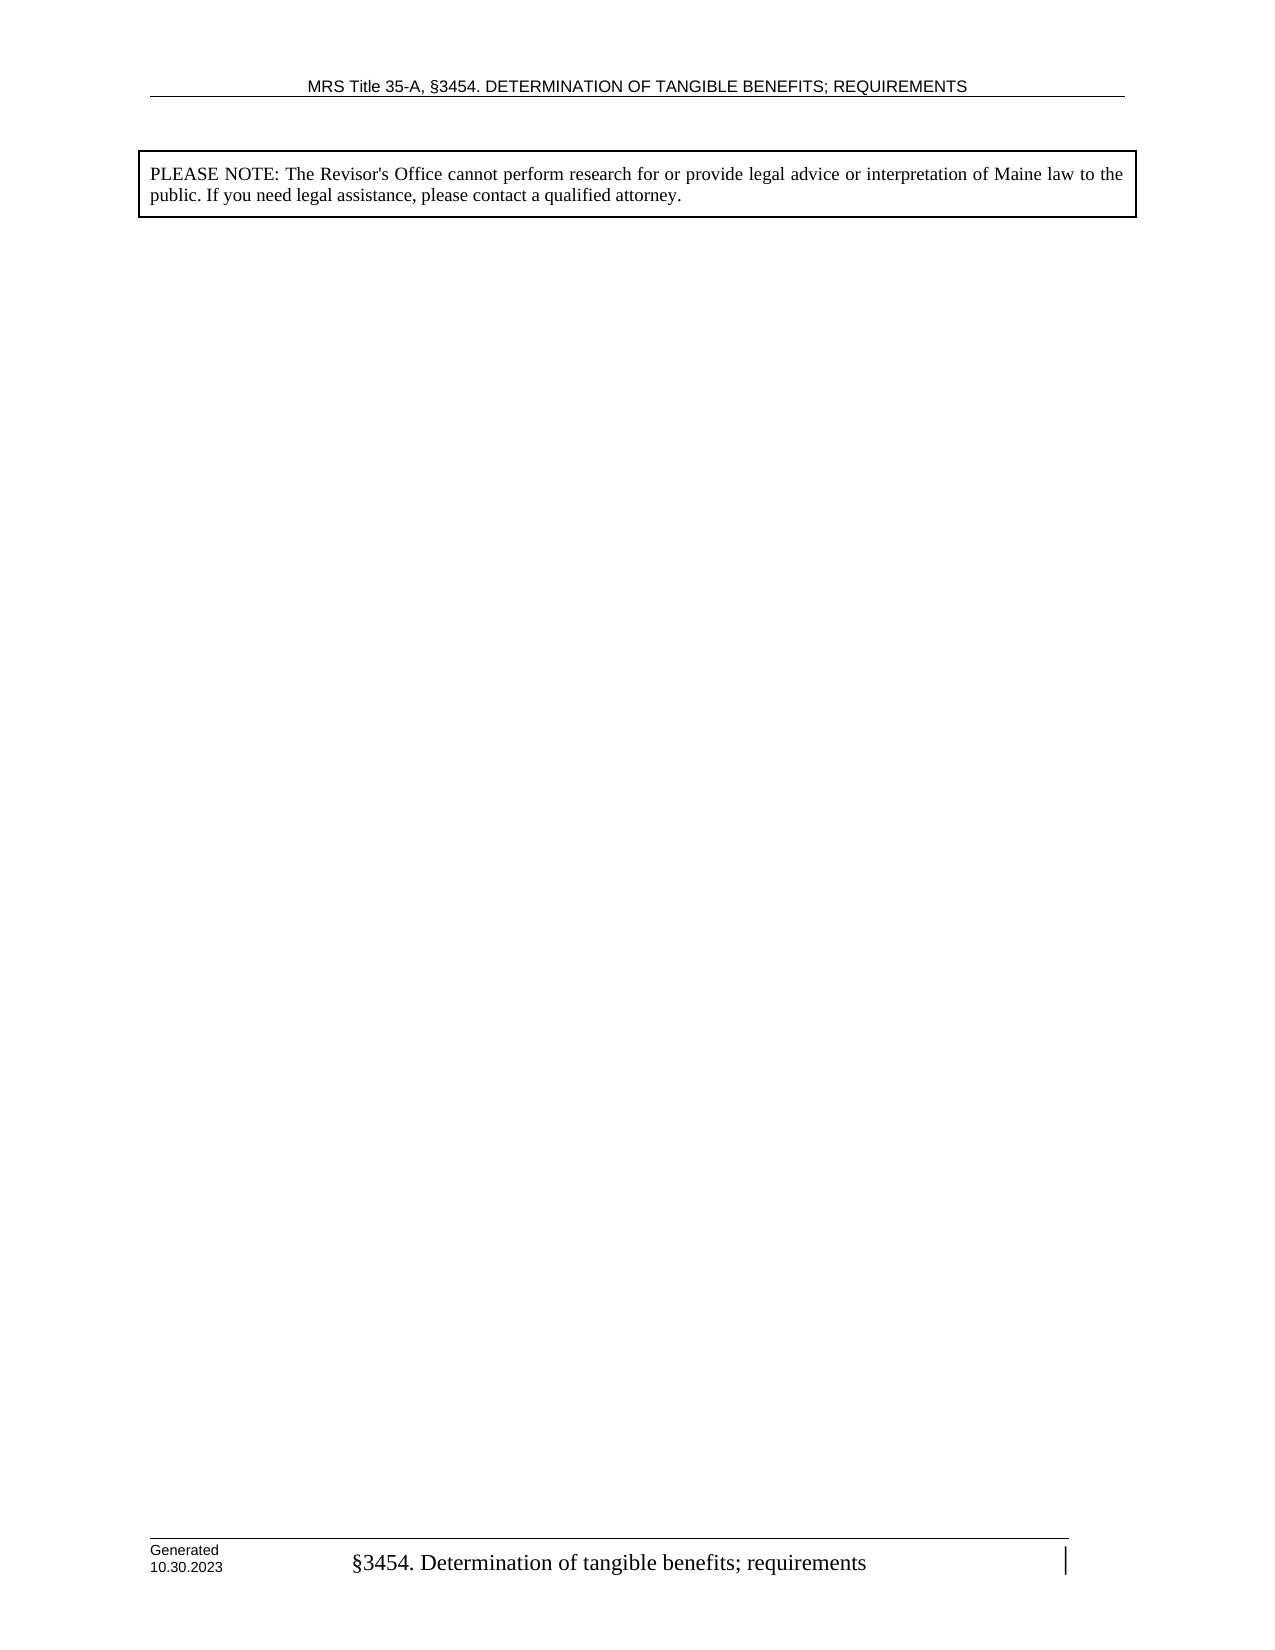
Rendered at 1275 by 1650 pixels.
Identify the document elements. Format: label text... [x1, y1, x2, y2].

text PLEASE NOTE: The Revisor's Office cannot perform research for or provide legal advice or interpretation of Maine law to the public. If you need legal assistance, please contact a qualified attorney. [140, 152, 1135, 216]
